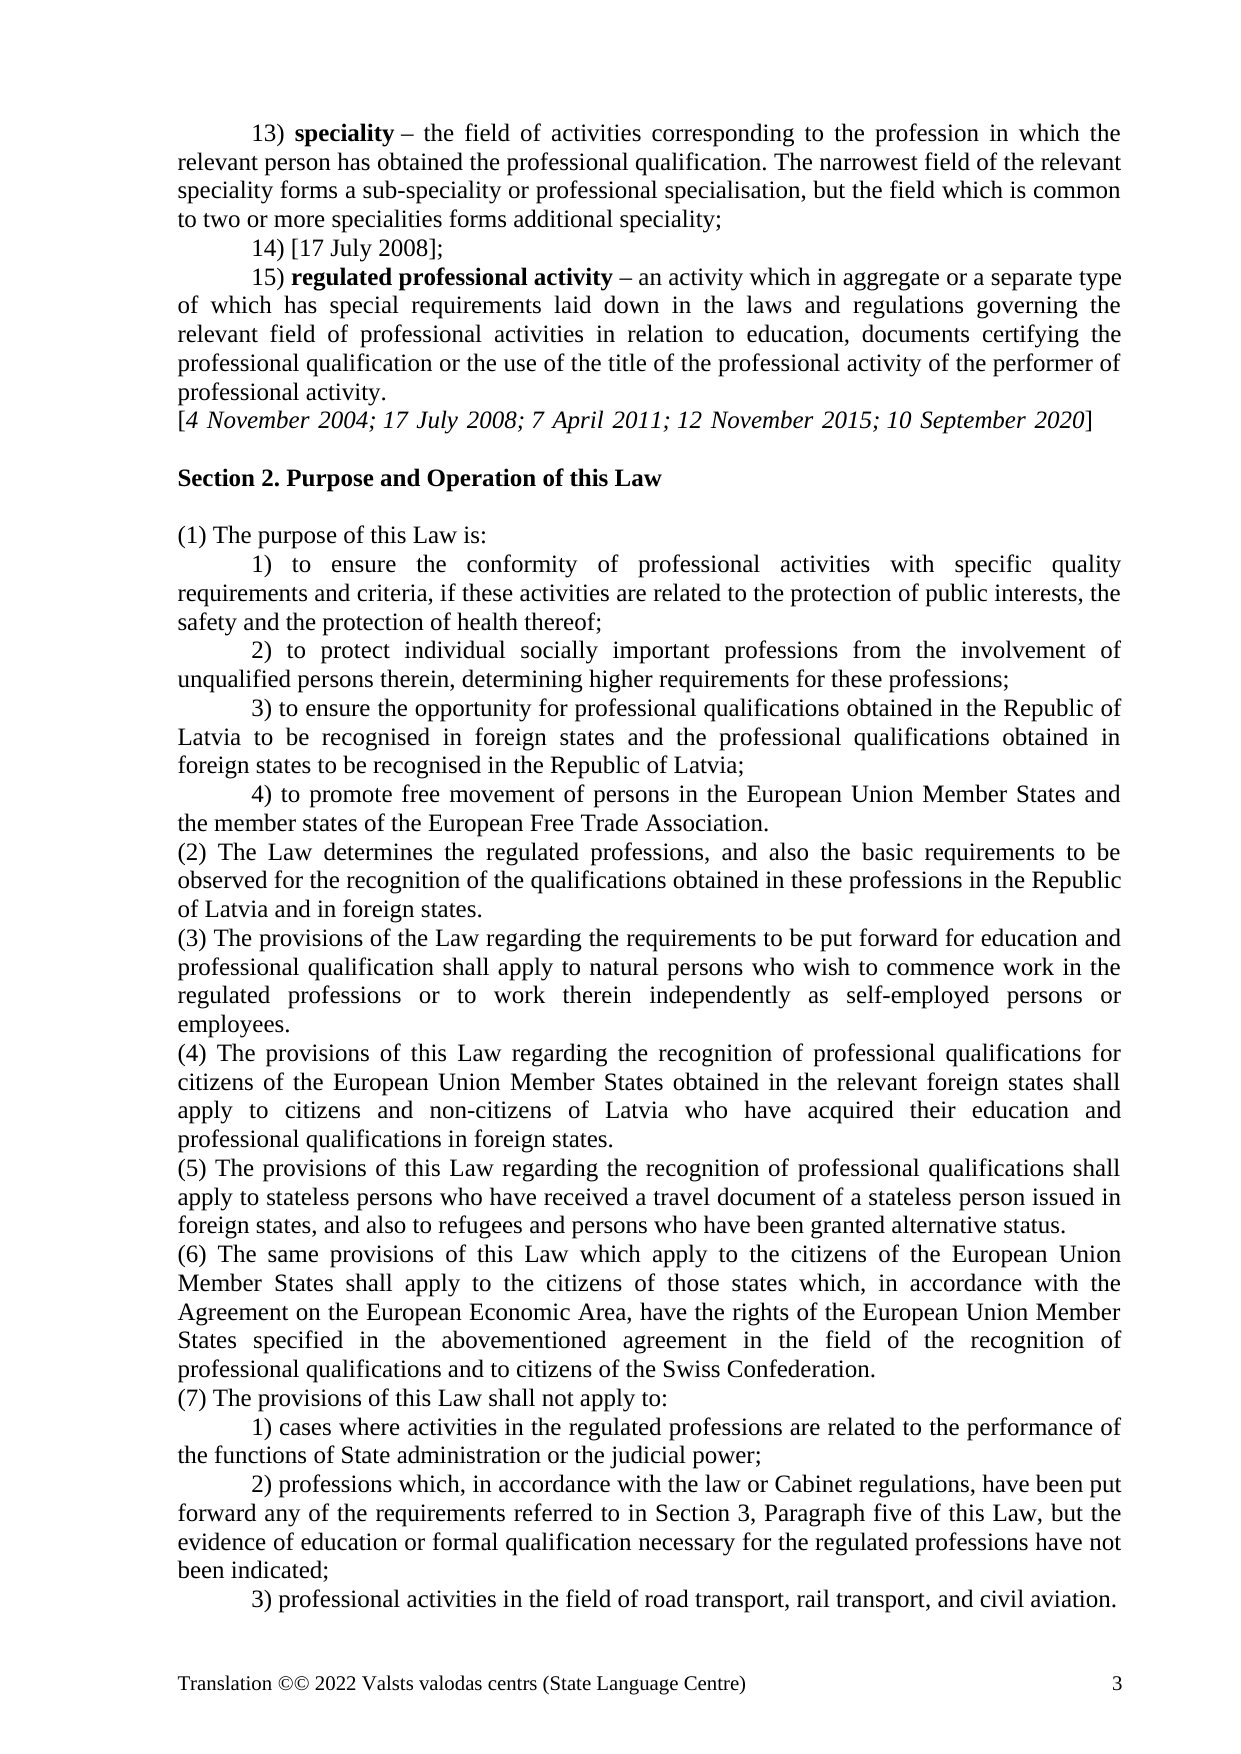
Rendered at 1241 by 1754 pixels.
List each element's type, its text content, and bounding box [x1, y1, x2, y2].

text 3) to ensure the opportunity for professional qualifications obtained in the Republic of Latvia to be recognised in foreign states and the professional qualifications obtained in foreign states to be recognised in the Republic of Latvia; [177, 693, 1122, 779]
text (3) The provisions of the Law regarding the requirements to be put forward for education and professional qualification shall apply to natural persons who wish to commence work in the regulated professions or to work therein independently as self-employed persons or employees. [177, 923, 1122, 1038]
text 13) speciality – the field of activities corresponding to the profession in which the relevant person has obtained the professional qualification. The narrowest field of the relevant speciality forms a sub-speciality or professional specialisation, but the field which is common to two or more specialities forms additional speciality; [177, 118, 1122, 233]
text 4) to promote free movement of persons in the European Union Member States and the member states of the European Free Trade Association. [177, 779, 1122, 837]
text 3) professional activities in the field of road transport, rail transport, and civil aviation. [177, 1584, 1122, 1613]
text 1) to ensure the conformity of professional activities with specific quality requirements and criteria, if these activities are related to the protection of public interests, the safety and the protection of health thereof; [177, 549, 1122, 636]
text (7) The provisions of this Law shall not apply to: [177, 1383, 1122, 1412]
text 2) to protect individual socially important professions from the involvement of unqualified persons therein, determining higher requirements for these professions; [177, 636, 1122, 693]
text [4 November 2004; 17 July 2008; 7 April 2011; 12 November 2015; 10 September 2020] [177, 406, 1122, 434]
text Section 2. Purpose and Operation of this Law [177, 463, 1122, 492]
text 15) regulated professional activity – an activity which in aggregate or a separate type of which has special requirements laid down in the laws and regulations governing the relevant field of professional activities in relation to education, documents certifying the professional qualification or the use of the title of the professional activity of the performer of professional activity. [177, 262, 1122, 406]
text (1) The purpose of this Law is: [177, 521, 1122, 549]
text 14) [17 July 2008]; [177, 233, 1122, 262]
text 2) professions which, in accordance with the law or Cabinet regulations, have been put forward any of the requirements referred to in Section 3, Paragraph five of this Law, but the evidence of education or formal qualification necessary for the regulated professions have not been indicated; [177, 1469, 1122, 1584]
text (5) The provisions of this Law regarding the recognition of professional qualifications shall apply to stateless persons who have received a travel document of a stateless person issued in foreign states, and also to refugees and persons who have been granted alternative status. [177, 1153, 1122, 1239]
text (6) The same provisions of this Law which apply to the citizens of the European Union Member States shall apply to the citizens of those states which, in accordance with the Agreement on the European Economic Area, have the rights of the European Union Member States specified in the abovementioned agreement in the field of the recognition of professional qualifications and to citizens of the Swiss Confederation. [177, 1239, 1122, 1383]
text (4) The provisions of this Law regarding the recognition of professional qualifications for citizens of the European Union Member States obtained in the relevant foreign states shall apply to citizens and non-citizens of Latvia who have acquired their education and professional qualifications in foreign states. [177, 1038, 1122, 1153]
text (2) The Law determines the regulated professions, and also the basic requirements to be observed for the recognition of the qualifications obtained in these professions in the Republic of Latvia and in foreign states. [177, 837, 1122, 923]
text 1) cases where activities in the regulated professions are related to the performance of the functions of State administration or the judicial power; [177, 1412, 1122, 1469]
